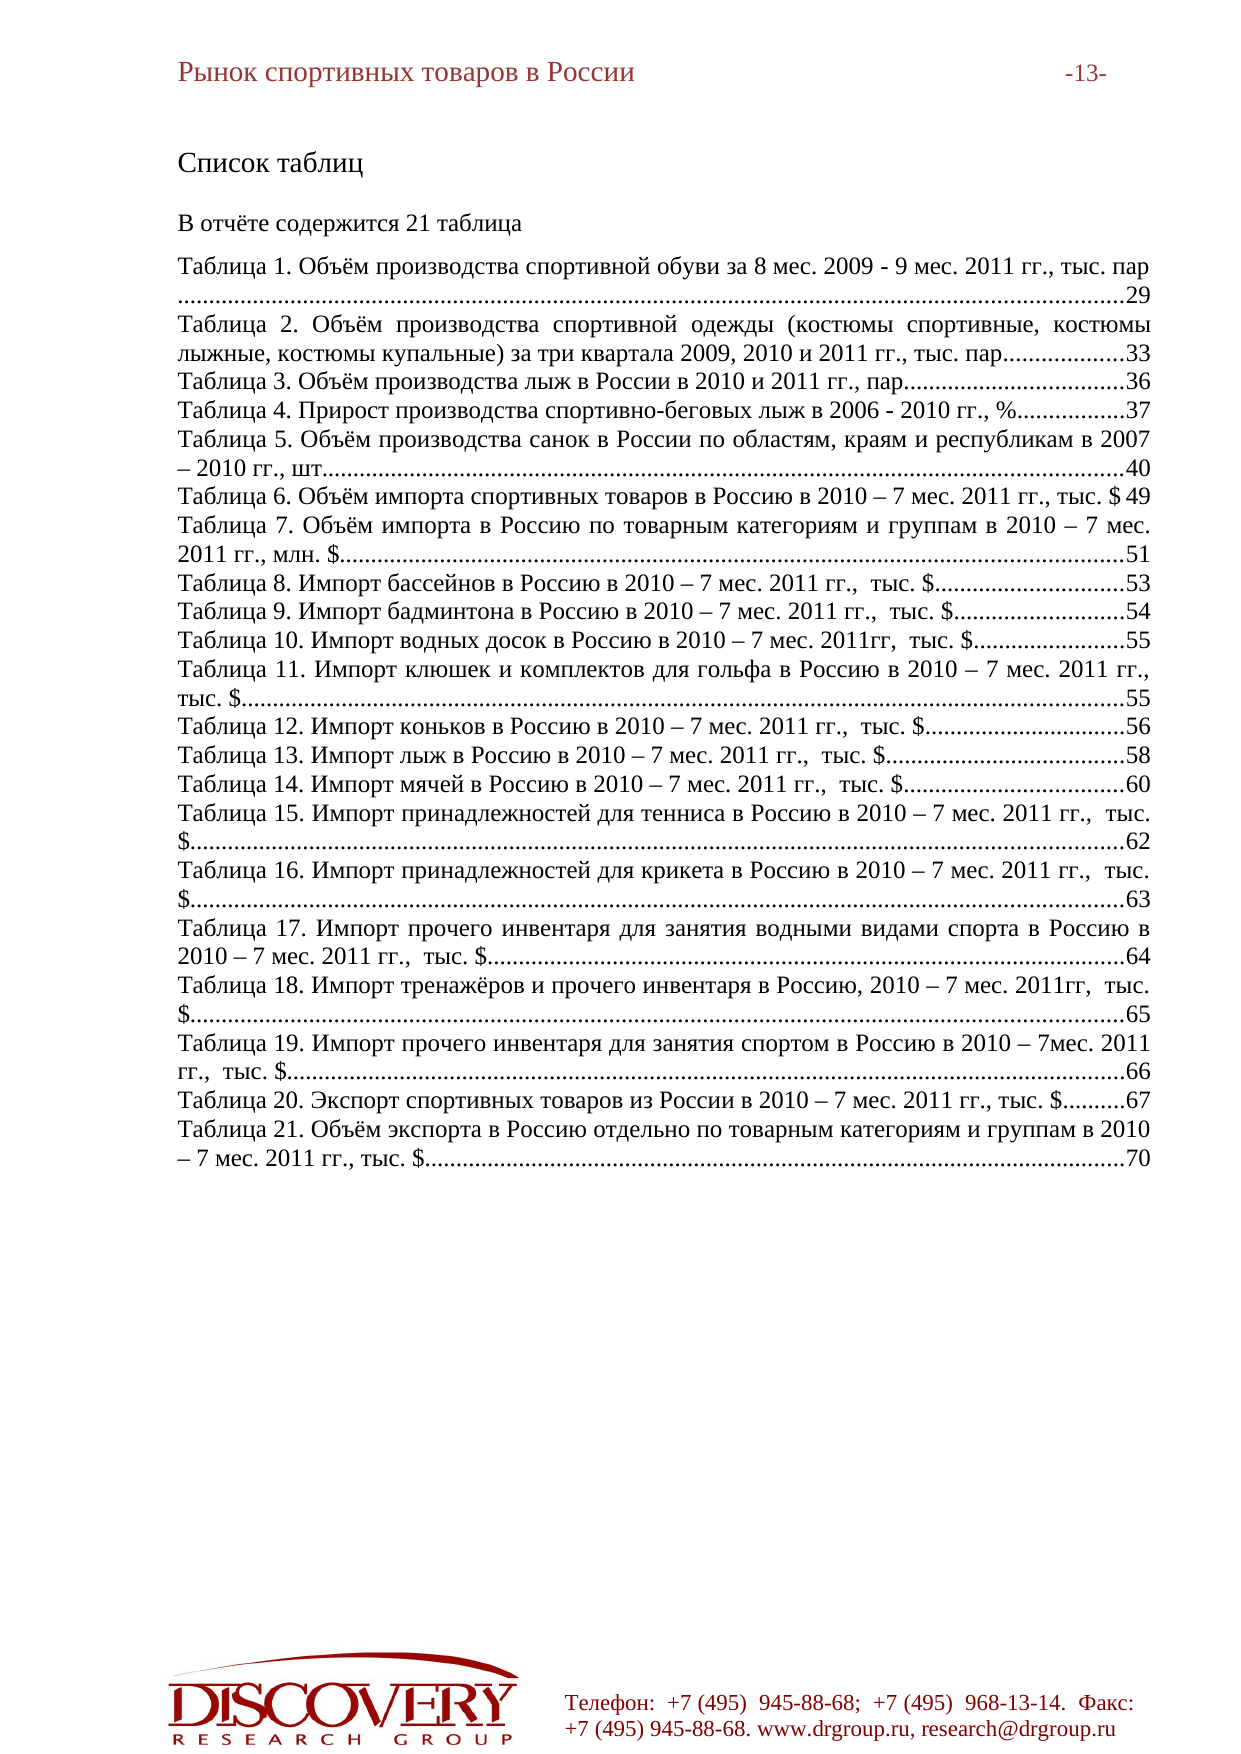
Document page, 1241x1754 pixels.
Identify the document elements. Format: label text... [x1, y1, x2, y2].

text Таблица 13. Импорт лыж в Россию в 2010 – 7 мес. 2011 гг., тыс. $ 58 [177, 740, 1152, 769]
text Таблица 19. Импорт прочего инвентаря для занятия спортом в Россию в 2010 – 7мес. 2011 гг., тыс. $ 66 [177, 1028, 1152, 1085]
text Таблица 14. Импорт мячей в Россию в 2010 – 7 мес. 2011 гг., тыс. $ 60 [177, 769, 1152, 798]
text Таблица 1. Объём производства спортивной обуви за 8 мес. 2009 - 9 мес. 2011 гг., тыс. пар 29 [177, 251, 1152, 309]
text Таблица 21. Объём экспорта в Россию отдельно по товарным категориям и группам в 2010 – 7 мес. 2011 гг., тыс. $ 70 [177, 1114, 1152, 1171]
text Таблица 12. Импорт коньков в Россию в 2010 – 7 мес. 2011 гг., тыс. $ 56 [177, 711, 1152, 740]
text В отчёте содержится 21 таблица [177, 208, 1152, 237]
text Список таблиц [177, 145, 1152, 179]
text Таблица 3. Объём производства лыж в России в 2010 и 2011 гг., пар. 36 [177, 366, 1152, 395]
text Таблица 20. Экспорт спортивных товаров из России в 2010 – 7 мес. 2011 гг., тыс. $ 67 [177, 1085, 1152, 1114]
text Таблица 9. Импорт бадминтона в Россию в 2010 – 7 мес. 2011 гг., тыс. $ 54 [177, 596, 1152, 625]
text Таблица 15. Импорт принадлежностей для тенниса в Россию в 2010 – 7 мес. 2011 гг., тыс. $ 62 [177, 798, 1152, 855]
text Таблица 6. Объём импорта спортивных товаров в Россию в 2010 – 7 мес. 2011 гг., тыс. $ 49 [177, 481, 1152, 510]
text Таблица 2. Объём производства спортивной одежды (костюмы спортивные, костюмы лыжные, костюмы купальные) за три квартала 2009, 2010 и 2011 гг., тыс. пар 33 [177, 309, 1152, 366]
text Таблица 7. Объём импорта в Россию по товарным категориям и группам в 2010 – 7 мес. 2011 гг., млн. $ 51 [177, 510, 1152, 568]
text Таблица 5. Объём производства санок в России по областям, краям и республикам в 2007 – 2010 гг., шт. 40 [177, 424, 1152, 481]
text Таблица 11. Импорт клюшек и комплектов для гольфа в Россию в 2010 – 7 мес. 2011 гг., тыс. $ 55 [177, 654, 1152, 711]
text Таблица 17. Импорт прочего инвентаря для занятия водными видами спорта в Россию в 2010 – 7 мес. 2011 гг., тыс. $ 64 [177, 913, 1152, 970]
text Таблица 18. Импорт тренажёров и прочего инвентаря в Россию, 2010 – 7 мес. 2011гг, тыс. $ 65 [177, 970, 1152, 1028]
picture [154, 1647, 530, 1751]
text Таблица 8. Импорт бассейнов в Россию в 2010 – 7 мес. 2011 гг., тыс. $ 53 [177, 568, 1152, 596]
text Таблица 16. Импорт принадлежностей для крикета в Россию в 2010 – 7 мес. 2011 гг., тыс. $ 63 [177, 855, 1152, 913]
text Таблица 10. Импорт водных досок в Россию в 2010 – 7 мес. 2011гг, тыс. $ 55 [177, 625, 1152, 654]
text Таблица 4. Прирост производства спортивно-беговых лыж в 2006 - 2010 гг., % 37 [177, 395, 1152, 424]
